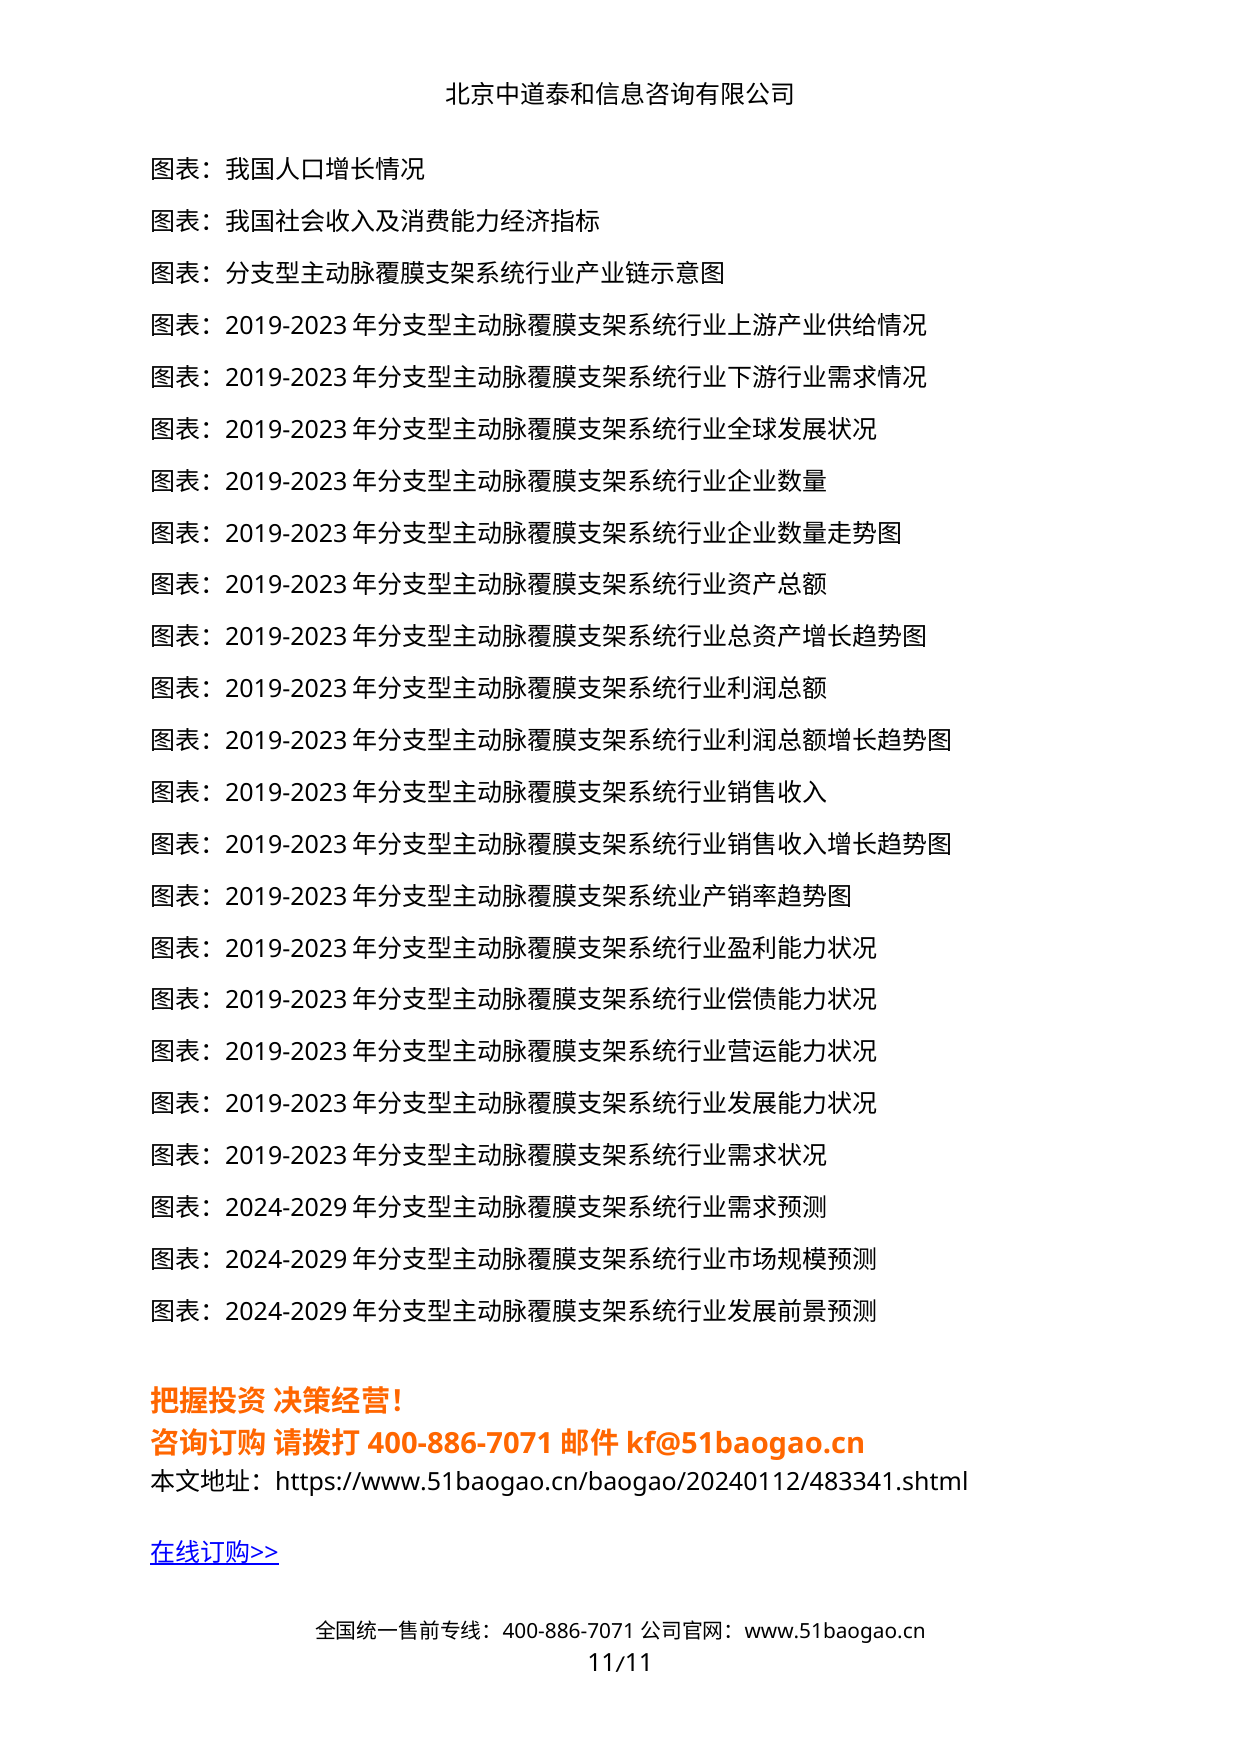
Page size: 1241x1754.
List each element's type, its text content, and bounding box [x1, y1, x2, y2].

text 图表：我国社会收入及消费能力经济指标 [150, 202, 1090, 238]
text 把握投资 决策经营！咨询订购 请拨打 400-886-7071 邮件 kf@51baogao.cn本文地址：https://www.51baogao.cn/baogao/20240112/483341.shtml [150, 1343, 1090, 1498]
text 图表：2019-2023年分支型主动脉覆膜支架系统业产销率趋势图 [150, 876, 1090, 912]
text 图表：2019-2023年分支型主动脉覆膜支架系统行业利润总额 [150, 669, 1090, 705]
text 图表：2019-2023年分支型主动脉覆膜支架系统行业需求状况 [150, 1136, 1090, 1172]
text 图表：2019-2023年分支型主动脉覆膜支架系统行业下游行业需求情况 [150, 357, 1090, 394]
text 图表：2019-2023年分支型主动脉覆膜支架系统行业利润总额增长趋势图 [150, 721, 1090, 757]
text 图表：2019-2023年分支型主动脉覆膜支架系统行业销售收入增长趋势图 [150, 824, 1090, 861]
text 图表：2024-2029年分支型主动脉覆膜支架系统行业发展前景预测 [150, 1291, 1090, 1327]
text 图表：2019-2023年分支型主动脉覆膜支架系统行业全球发展状况 [150, 409, 1090, 446]
text 图表：2019-2023年分支型主动脉覆膜支架系统行业资产总额 [150, 565, 1090, 601]
text 图表：分支型主动脉覆膜支架系统行业产业链示意图 [150, 254, 1090, 290]
text 图表：2019-2023年分支型主动脉覆膜支架系统行业总资产增长趋势图 [150, 617, 1090, 653]
text 图表：2019-2023年分支型主动脉覆膜支架系统行业企业数量 [150, 461, 1090, 497]
text 图表：2019-2023年分支型主动脉覆膜支架系统行业上游产业供给情况 [150, 306, 1090, 342]
text 图表：2024-2029年分支型主动脉覆膜支架系统行业需求预测 [150, 1187, 1090, 1224]
text 图表：2019-2023年分支型主动脉覆膜支架系统行业企业数量走势图 [150, 513, 1090, 549]
text 图表：2019-2023年分支型主动脉覆膜支架系统行业盈利能力状况 [150, 928, 1090, 964]
text 图表：2019-2023年分支型主动脉覆膜支架系统行业偿债能力状况 [150, 980, 1090, 1016]
text 图表：2024-2029年分支型主动脉覆膜支架系统行业市场规模预测 [150, 1239, 1090, 1276]
text 在线订购>> [150, 1498, 1090, 1568]
text 图表：2019-2023年分支型主动脉覆膜支架系统行业销售收入 [150, 772, 1090, 809]
text 图表：2019-2023年分支型主动脉覆膜支架系统行业营运能力状况 [150, 1032, 1090, 1068]
text 图表：我国人口增长情况 [150, 150, 1090, 186]
text 图表：2019-2023年分支型主动脉覆膜支架系统行业发展能力状况 [150, 1084, 1090, 1120]
